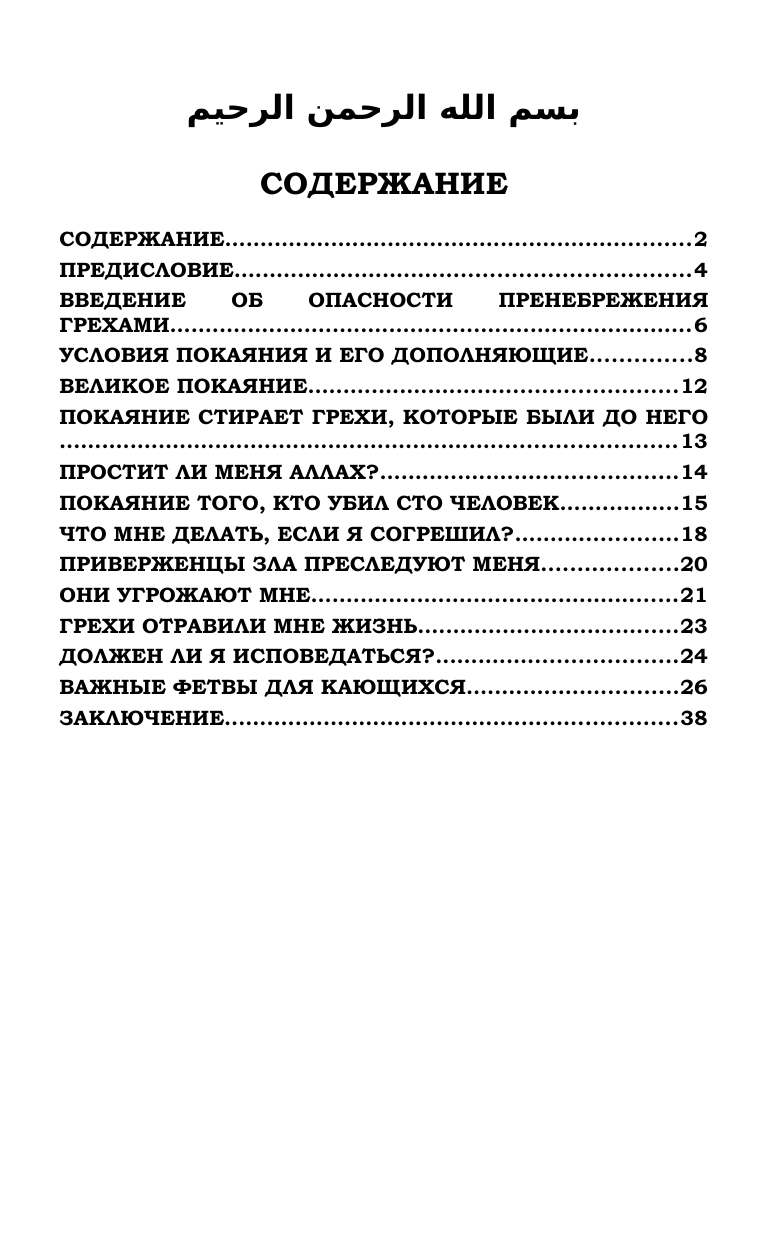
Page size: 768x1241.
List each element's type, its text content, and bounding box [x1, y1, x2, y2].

text بسم الله الرحمن الرحيم [59, 89, 709, 127]
text СОДЕРЖАНИЕ 2 [59, 227, 709, 251]
text ВЕЛИКОЕ ПОКАЯНИЕ 12 [59, 374, 709, 398]
text ОНИ УГРОЖАЮТ МНЕ 21 [59, 583, 709, 607]
text ГРЕХИ ОТРАВИЛИ МНЕ ЖИЗНЬ 23 [59, 614, 709, 638]
text СОДЕРЖАНИЕ [59, 165, 709, 202]
text ВВЕДЕНИЕ ОБ ОПАСНОСТИ ПРЕНЕБРЕЖЕНИЯ ГРЕХАМИ 6 [59, 288, 709, 337]
text ПОКАЯНИЕ ТОГО, КТО УБИЛ СТО ЧЕЛОВЕК 15 [59, 491, 709, 515]
text ДОЛЖЕН ЛИ Я ИСПОВЕДАТЬСЯ? 24 [59, 644, 709, 669]
text УСЛОВИЯ ПОКАЯНИЯ И ЕГО ДОПОЛНЯЮЩИЕ 8 [59, 343, 709, 368]
text ЗАКЛЮЧЕНИЕ 38 [59, 706, 709, 730]
text ПОКАЯНИЕ СТИРАЕТ ГРЕХИ, КОТОРЫЕ БЫЛИ ДО НЕГО 13 [59, 405, 709, 454]
text ЧТО МНЕ ДЕЛАТЬ, ЕСЛИ Я СОГРЕШИЛ? 18 [59, 521, 709, 546]
text ПРОСТИТ ЛИ МЕНЯ АЛЛАХ? 14 [59, 460, 709, 484]
text ПРЕДИСЛОВИЕ 4 [59, 257, 709, 282]
text ПРИВЕРЖЕНЦЫ ЗЛА ПРЕСЛЕДУЮТ МЕНЯ 20 [59, 552, 709, 577]
text ВАЖНЫЕ ФЕТВЫ ДЛЯ КАЮЩИХСЯ 26 [59, 675, 709, 699]
